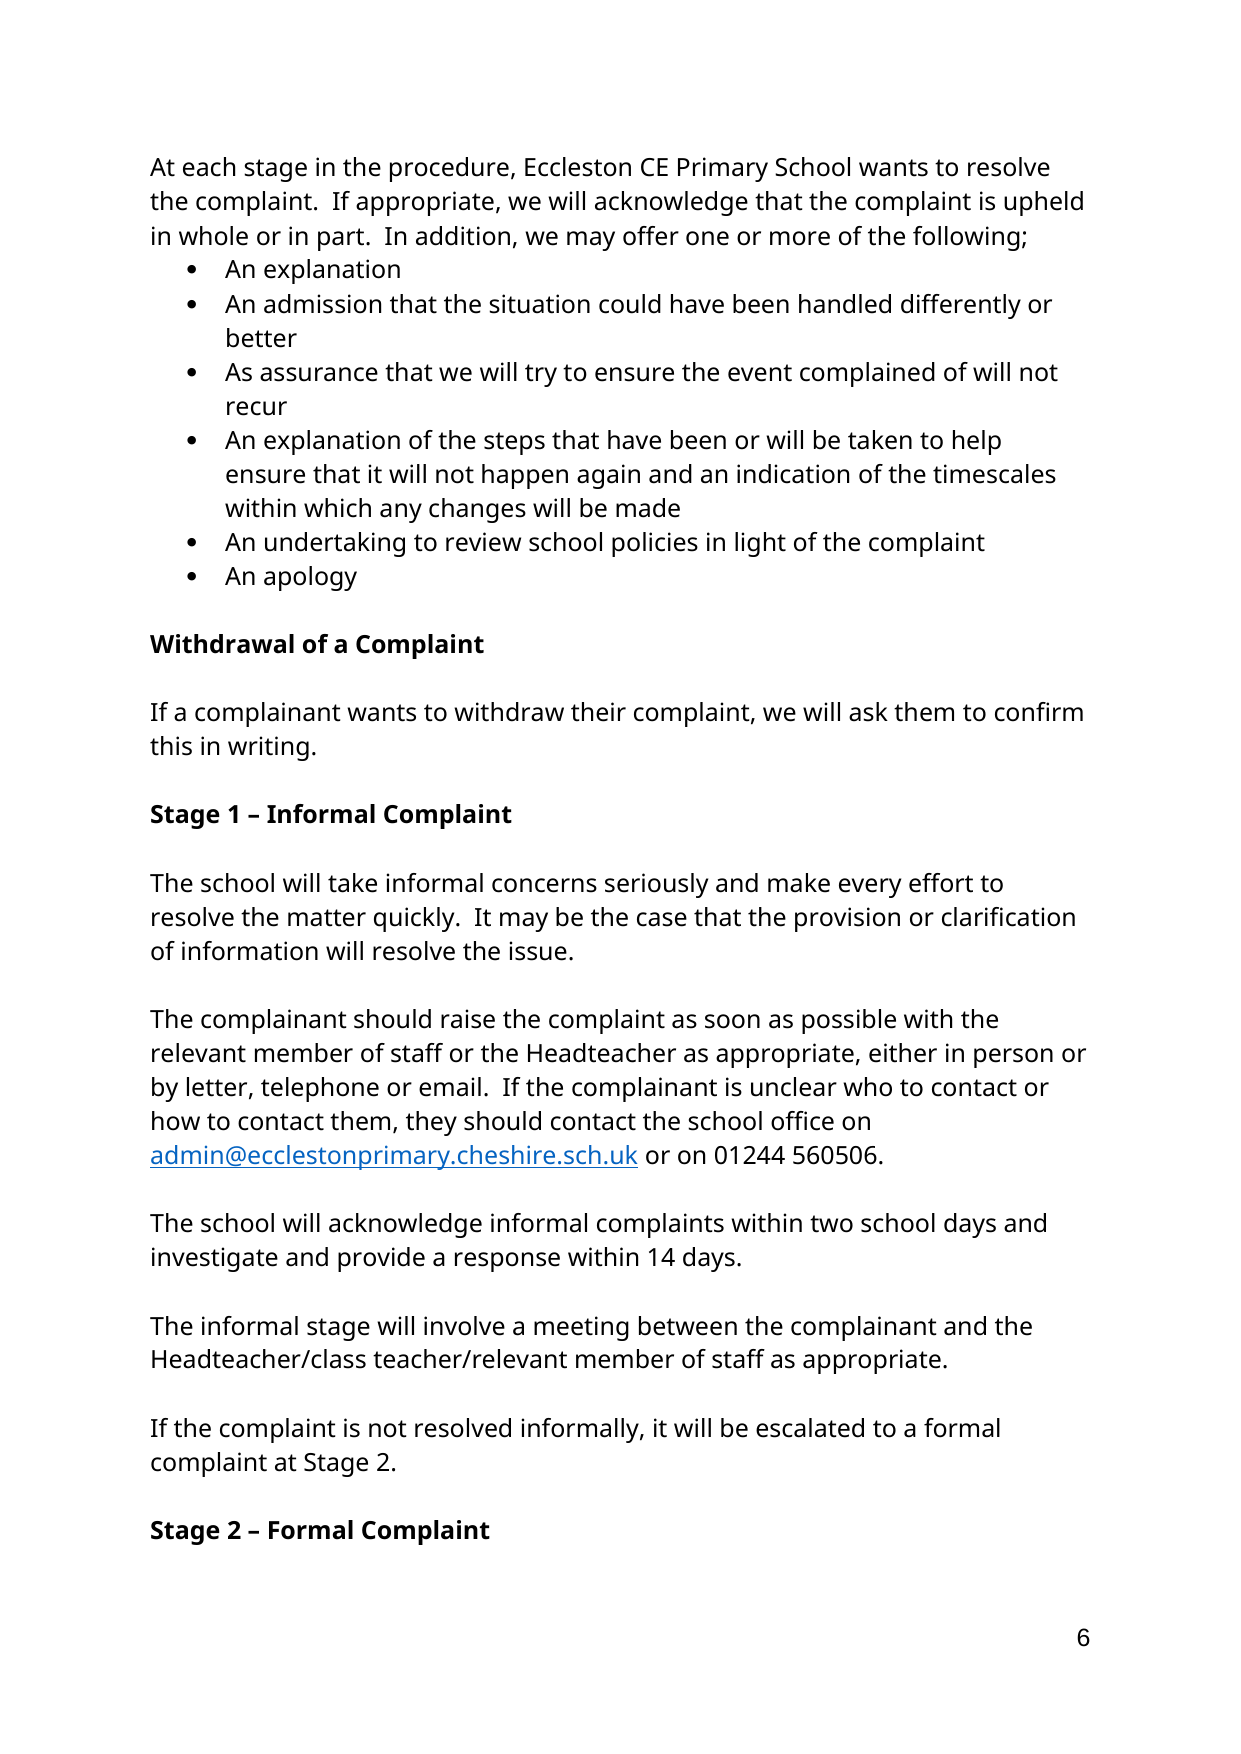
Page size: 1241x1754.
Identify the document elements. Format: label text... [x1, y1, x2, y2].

list An admission that the situation could have been handled differently or better [187, 286, 1090, 354]
list An explanation of the steps that have been or will be taken to help ensure that it will not happen again and an indication of the timescales within which any changes will be made [187, 422, 1090, 525]
text Stage 2 – Formal Complaint [150, 1512, 1090, 1547]
list An apology [187, 559, 1090, 593]
text If a complainant wants to withdraw their complaint, we will ask them to confirm this in writing. [150, 695, 1090, 763]
text Stage 1 – Informal Complaint [150, 797, 1090, 831]
list An explanation [187, 252, 1090, 286]
text The school will acknowledge informal complaints within two school days and investigate and provide a response within 14 days. [150, 1206, 1090, 1274]
text The complainant should raise the complaint as soon as possible with the relevant member of staff or the Headteacher as appropriate, either in person or by letter, telephone or email. If the complainant is unclear who to contact or how to contact them, they should contact the school office on admin@ecclestonprimary.cheshire.sch.uk or on 01244 560506. [150, 1002, 1090, 1172]
text The informal stage will involve a meeting between the complainant and the Headteacher/class teacher/relevant member of staff as appropriate. [150, 1308, 1090, 1376]
list An undertaking to review school policies in light of the complaint [187, 525, 1090, 559]
text At each stage in the procedure, Eccleston CE Primary School wants to resolve the complaint. If appropriate, we will acknowledge that the complaint is upheld in whole or in part. In addition, we may offer one or more of the following; [150, 150, 1090, 252]
text The school will take informal concerns seriously and make every effort to resolve the matter quickly. It may be the case that the provision or clarification of information will resolve the issue. [150, 865, 1090, 967]
list As assurance that we will try to ensure the event complained of will not recur [187, 354, 1090, 422]
text Withdrawal of a Complaint [150, 627, 1090, 661]
text If the complaint is not resolved informally, it will be escalated to a formal complaint at Stage 2. [150, 1410, 1090, 1478]
